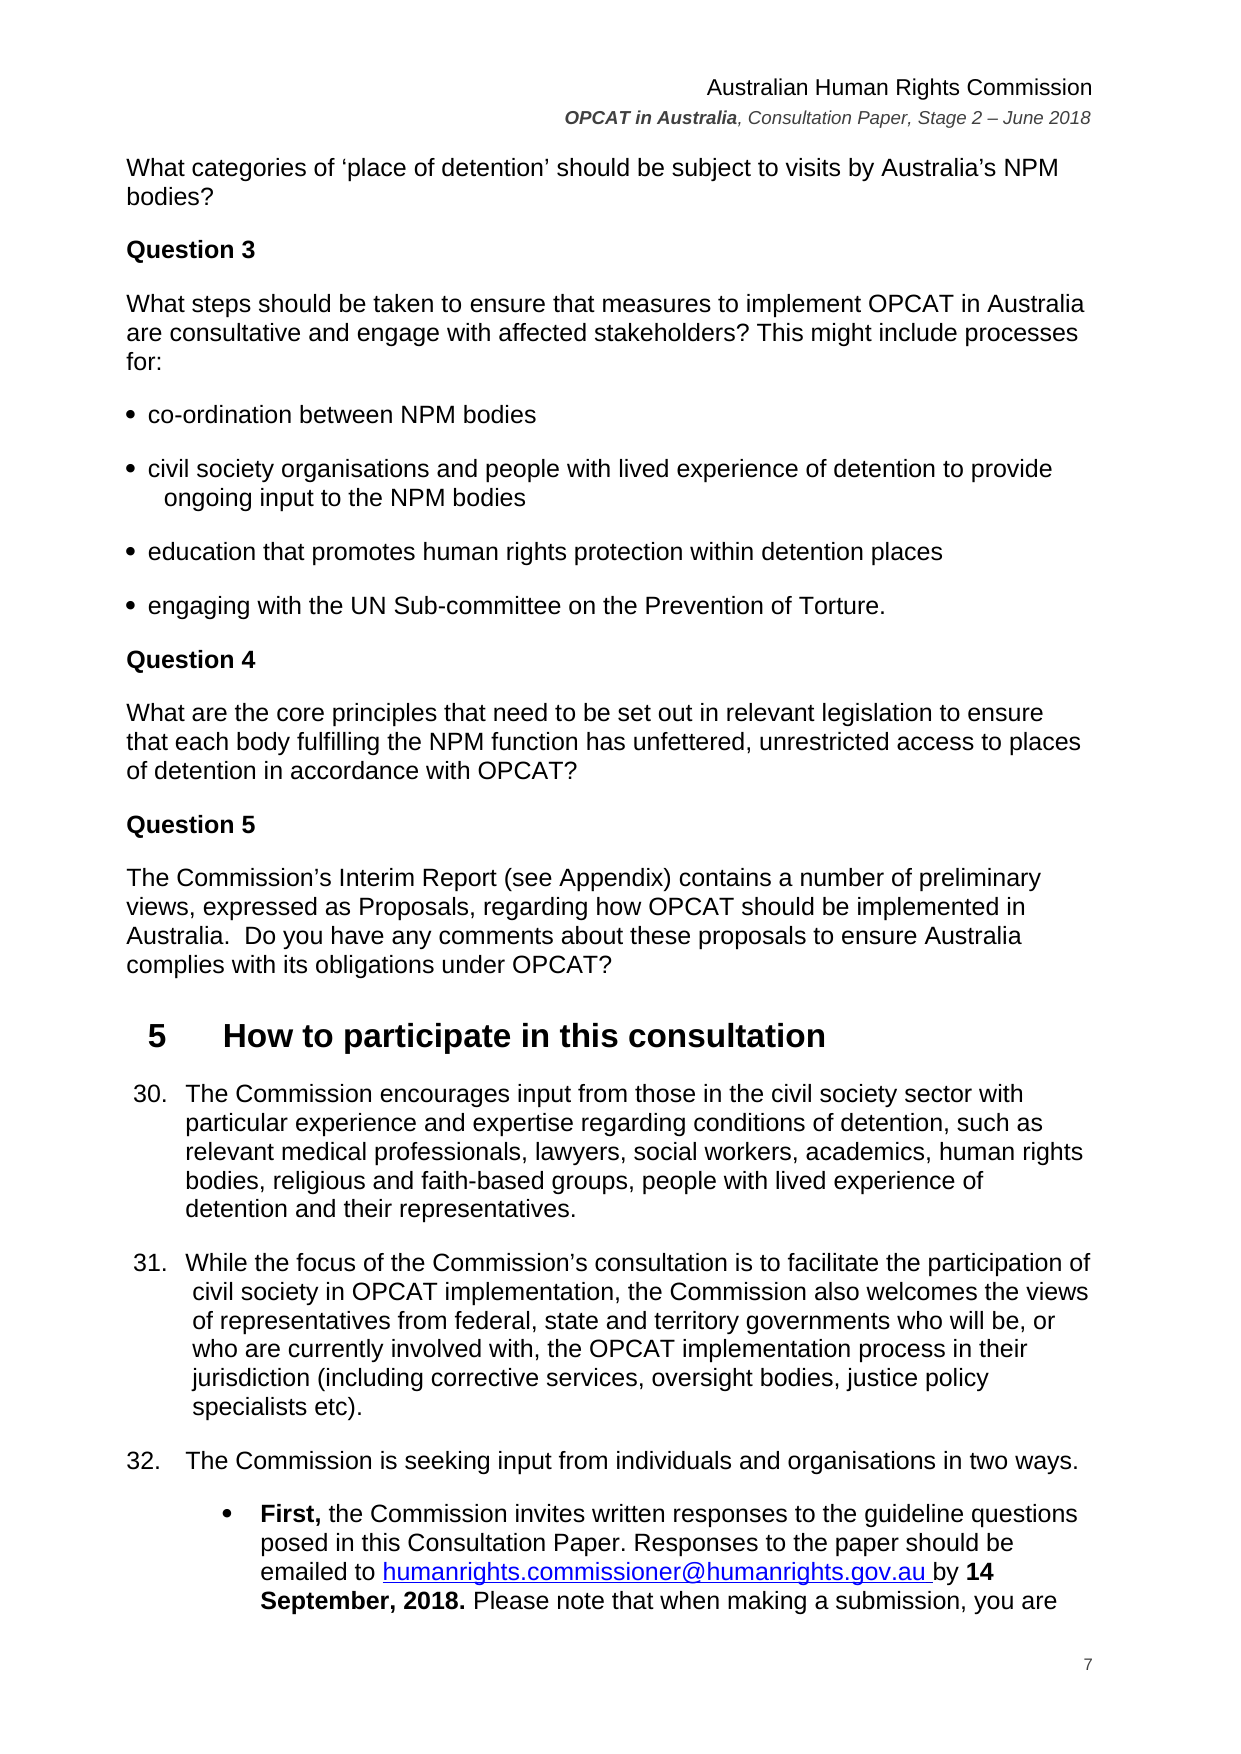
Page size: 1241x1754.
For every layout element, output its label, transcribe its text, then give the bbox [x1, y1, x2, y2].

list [223, 1499, 1092, 1614]
text The Commission is seeking input from individuals and organisations in two ways. [126, 1446, 1092, 1474]
list Question 4 [126, 645, 1092, 673]
list What categories of ‘place of detention’ should be subject to visits by Australia’s NPM bodies? [126, 153, 1092, 211]
list civil society organisations and people with lived experience of detention to provide ongoing input to the NPM bodies [126, 454, 1092, 512]
list The Commission’s Interim Report (see Appendix) contains a number of preliminary views, expressed as Proposals, regarding how OPCAT should be implemented in Australia. Do you have any comments about these proposals to ensure Australia complies with its obligations under OPCAT? [126, 863, 1092, 978]
text While the focus of the Commission’s consultation is to facilitate the participation of civil society in OPCAT implementation, the Commission also welcomes the views of representatives from federal, state and territory governments who will be, or who are currently involved with, the OPCAT implementation process in their jurisdiction (including corrective services, oversight bodies, justice policy specialists etc). [133, 1248, 1092, 1421]
text The Commission encourages input from those in the civil society sector with particular experience and expertise regarding conditions of detention, such as relevant medical professionals, lawyers, social workers, academics, human rights bodies, religious and faith-based groups, people with lived experience of detention and their representatives. [133, 1079, 1092, 1223]
list education that promotes human rights protection within detention places [126, 537, 1092, 566]
list What are the core principles that need to be set out in relevant legislation to ensure that each body fulfilling the NPM function has unfettered, unrestricted access to places of detention in accordance with OPCAT? [126, 698, 1092, 785]
list Question 3 [126, 236, 1092, 264]
list co-ordination between NPM bodies [126, 401, 1092, 429]
list What steps should be taken to ensure that measures to implement OPCAT in Australia are consultative and engage with affected stakeholders? This might include processes for: [126, 289, 1092, 376]
subtitle 5 How to participate in this consultation [148, 1016, 1092, 1054]
list Question 5 [126, 810, 1092, 838]
list engaging with the UN Sub-committee on the Prevention of Torture. [126, 591, 1092, 620]
